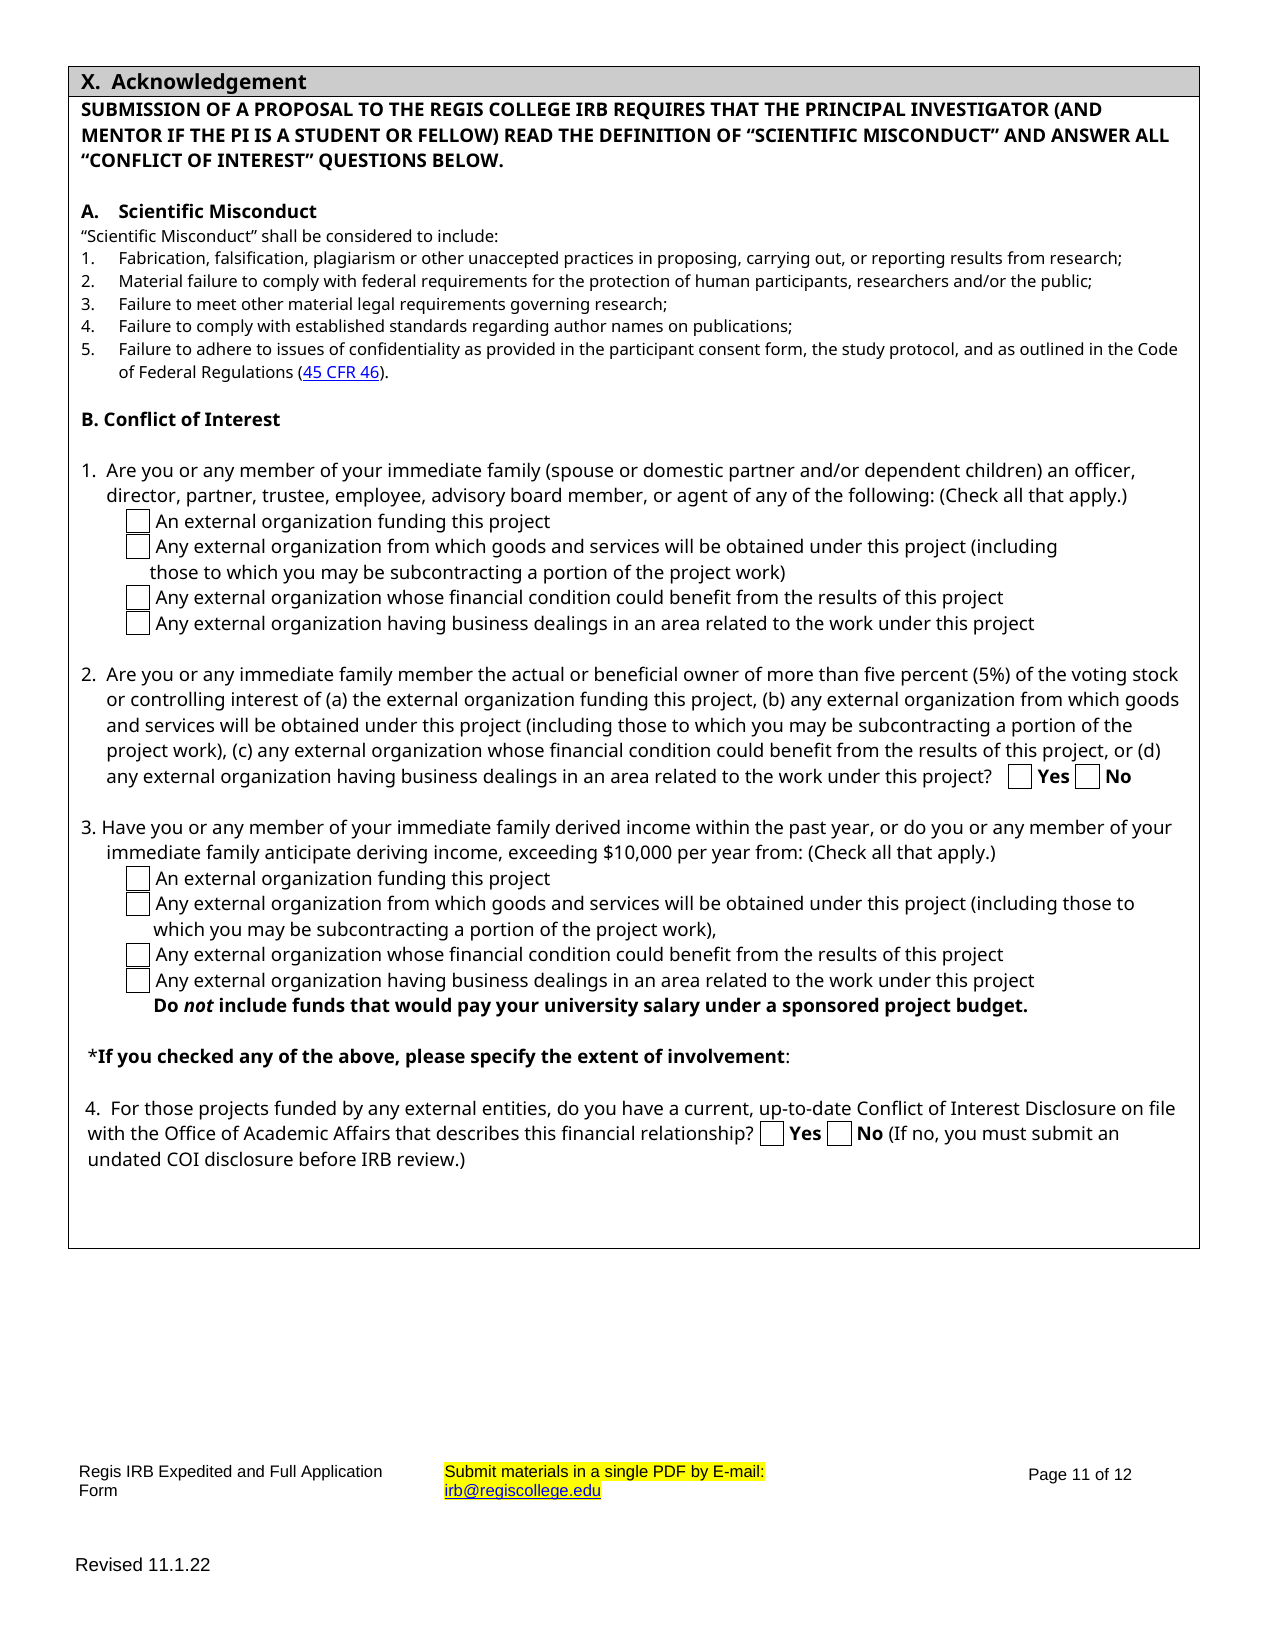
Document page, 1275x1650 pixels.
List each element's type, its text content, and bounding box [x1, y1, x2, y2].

table_cell SUBMISSION OF A PROPOSAL TO THE REGIS COLLEGE IRB REQUIRES THAT THE PRINCIPAL INVESTIGATOR (AND MENTOR IF THE PI IS A STUDENT OR FELLOW) READ THE DEFINITION OF “SCIENTIFIC MISCONDUCT” AND ANSWER ALL “CONFLICT OF INTEREST” QUESTIONS BELOW. Scientific Misconduct “Scientific Misconduct” shall be considered to include: Fabrication, falsification, plagiarism or other unaccepted practices in proposing, carrying out, or reporting results from research; Material failure to comply with federal requirements for the protection of human participants, researchers and/or the public; Failure to meet other material legal requirements governing research; Failure to comply with established standards regarding author names on publications; Failure to adhere to issues of confidentiality as provided in the participant consent form, the study protocol, and as outlined in the Code of Federal Regulations (45 CFR 46). B. Conflict of Interest 1. Are you or any member of your immediate family (spouse or domestic partner and/or dependent children) an officer, director, partner, trustee, employee, advisory board member, or agent of any of the following: (Check all that apply.) An external organization funding this project Any external organization from which goods and services will be obtained under this project (including those to which you may be subcontracting a portion of the project work) Any external organization whose financial condition could benefit from the results of this project Any external organization having business dealings in an area related to the work under this project 2. Are you or any immediate family member the actual or beneficial owner of more than five percent (5%) of the voting stock or controlling interest of (a) the external organization funding this project, (b) any external organization from which goods and services will be obtained under this project (including those to which you may be subcontracting a portion of the project work), (c) any external organization whose financial condition could benefit from the results of this project, or (d) any external organization having business dealings in an area related to the work under this project? Yes No 3. Have you or any member of your immediate family derived income within the past year, or do you or any member of your immediate family anticipate deriving income, exceeding $10,000 per year from: (Check all that apply.) An external organization funding this project Any external organization from which goods and services will be obtained under this project (including those to which you may be subcontracting a portion of the project work), Any external organization whose financial condition could benefit from the results of this project Any external organization having business dealings in an area related to the work under this project Do not include funds that would pay your university salary under a sponsored project budget. *If you checked any of the above, please specify the extent of involvement: 4. For those projects funded by any external entities, do you have a current, up-to-date Conflict of Interest Disclosure on file with the Office of Academic Affairs that describes this financial relationship? Yes No (If no, you must submit an undated COI disclosure before IRB review.) [69, 97, 1199, 1248]
table_header X. Acknowledgement [69, 67, 1199, 96]
